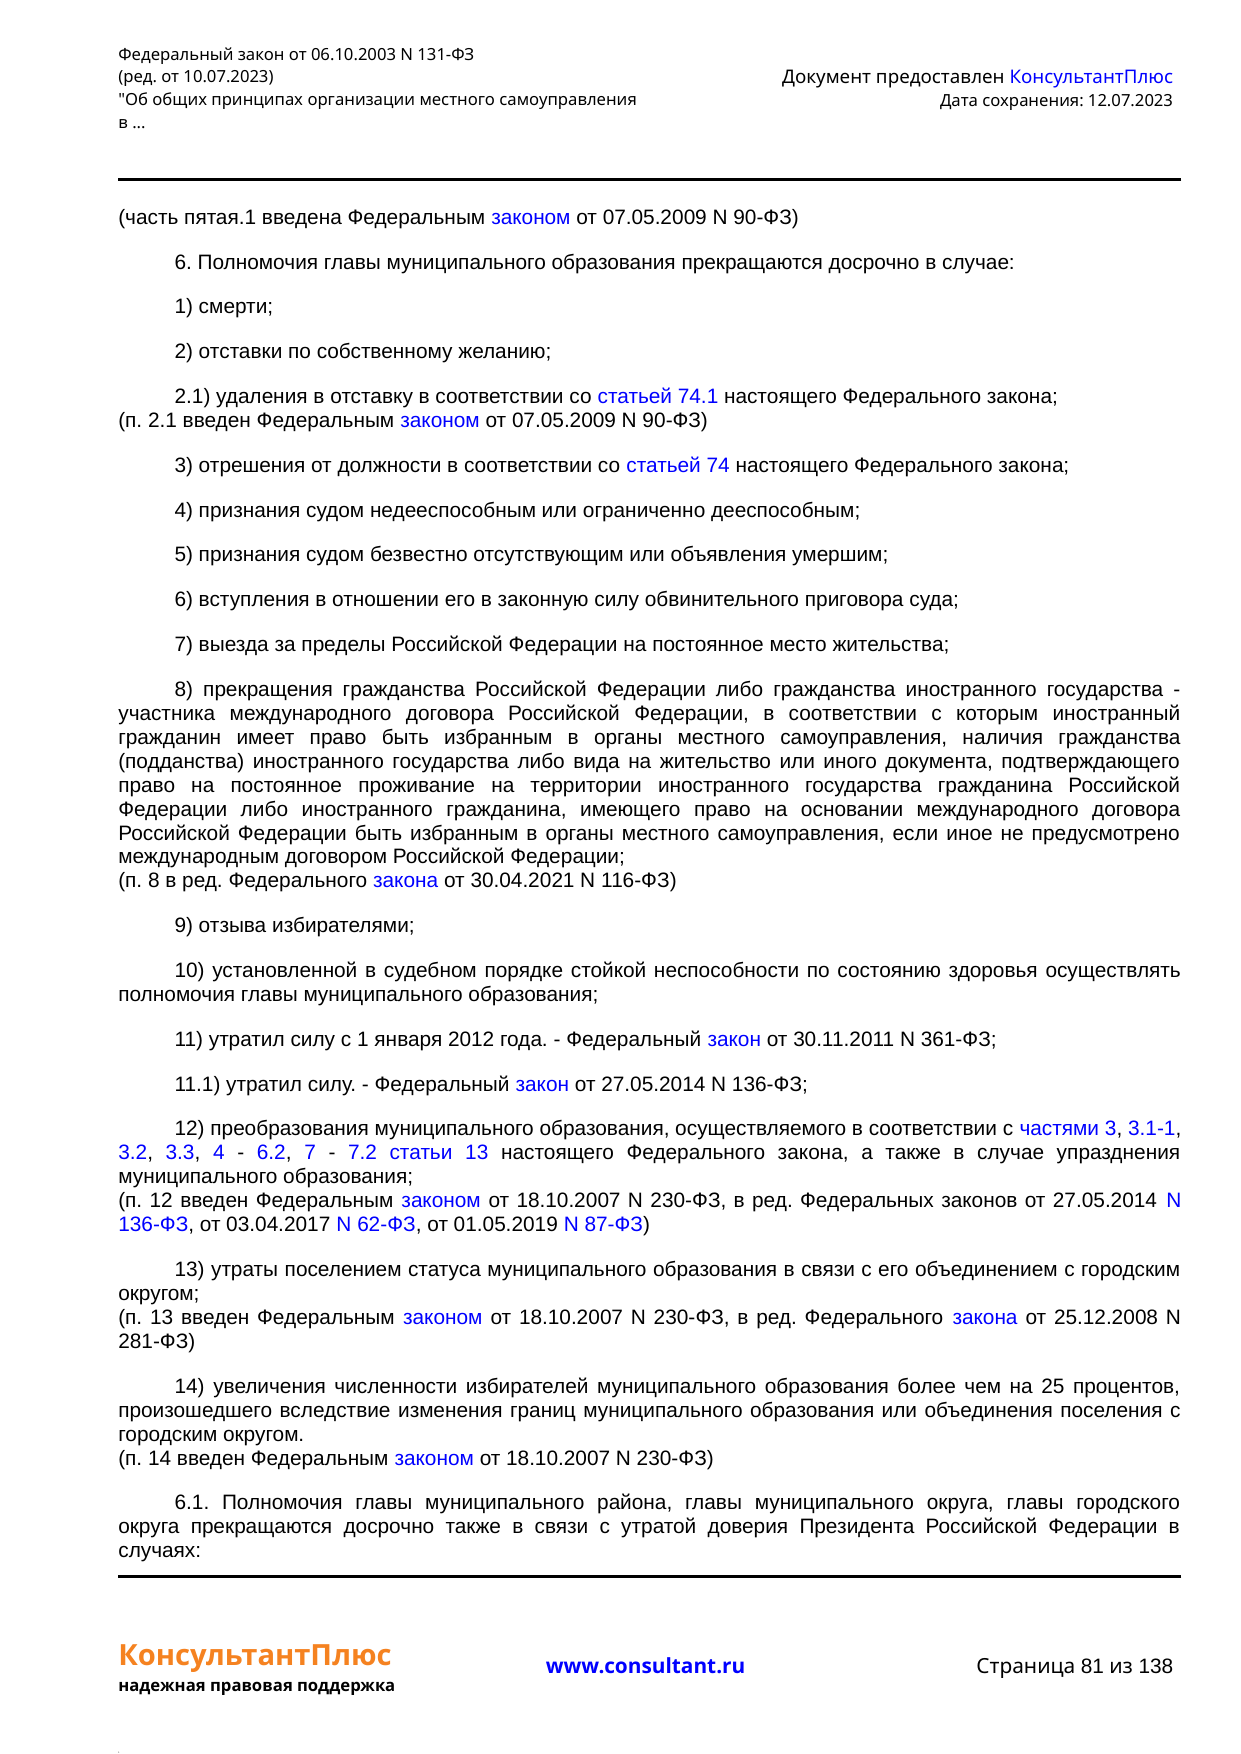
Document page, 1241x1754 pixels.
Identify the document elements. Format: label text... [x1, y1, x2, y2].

text (п. 12 введен Федеральным законом от 18.10.2007 N 230-ФЗ, в ред. Федеральных законов от 27.05.2014 N 136-ФЗ, от 03.04.2017 N 62-ФЗ, от 01.05.2019 N 87-ФЗ) [118, 1188, 1181, 1236]
text (п. 8 в ред. Федерального закона от 30.04.2021 N 116-ФЗ) [118, 868, 1181, 892]
text 11.1) утратил силу. - Федеральный закон от 27.05.2014 N 136-ФЗ; [118, 1071, 1181, 1095]
text 4) признания судом недееспособным или ограниченно дееспособным; [118, 497, 1181, 521]
text 8) прекращения гражданства Российской Федерации либо гражданства иностранного государства - участника международного договора Российской Федерации, в соответствии с которым иностранный гражданин имеет право быть избранным в органы местного самоуправления, наличия гражданства (подданства) иностранного государства либо вида на жительство или иного документа, подтверждающего право на постоянное проживание на территории иностранного государства гражданина Российской Федерации либо иностранного гражданина, имеющего право на основании международного договора Российской Федерации быть избранным в органы местного самоуправления, если иное не предусмотрено международным договором Российской Федерации; [118, 677, 1181, 868]
text 6.1. Полномочия главы муниципального района, главы муниципального округа, главы городского округа прекращаются досрочно также в связи с утратой доверия Президента Российской Федерации в случаях: [118, 1490, 1181, 1562]
text 9) отзыва избирателями; [118, 913, 1181, 937]
text 7) выезда за пределы Российской Федерации на постоянное место жительства; [118, 632, 1181, 656]
text (п. 14 введен Федеральным законом от 18.10.2007 N 230-ФЗ) [118, 1445, 1181, 1469]
text 3) отрешения от должности в соответствии со статьей 74 настоящего Федерального закона; [118, 453, 1181, 477]
text 14) увеличения численности избирателей муниципального образования более чем на 25 процентов, произошедшего вследствие изменения границ муниципального образования или объединения поселения с городским округом. [118, 1373, 1181, 1445]
text (п. 13 введен Федеральным законом от 18.10.2007 N 230-ФЗ, в ред. Федерального закона от 25.12.2008 N 281-ФЗ) [118, 1305, 1181, 1353]
text 10) установленной в судебном порядке стойкой неспособности по состоянию здоровья осуществлять полномочия главы муниципального образования; [118, 958, 1181, 1006]
text 2) отставки по собственному желанию; [118, 339, 1181, 363]
text 12) преобразования муниципального образования, осуществляемого в соответствии с частями 3, 3.1-1, 3.2, 3.3, 4 - 6.2, 7 - 7.2 статьи 13 настоящего Федерального закона, а также в случае упразднения муниципального образования; [118, 1116, 1181, 1188]
text 13) утраты поселением статуса муниципального образования в связи с его объединением с городским округом; [118, 1257, 1181, 1305]
text 2.1) удаления в отставку в соответствии со статьей 74.1 настоящего Федерального закона; [118, 384, 1181, 408]
text 6) вступления в отношении его в законную силу обвинительного приговора суда; [118, 587, 1181, 611]
text 11) утратил силу с 1 января 2012 года. - Федеральный закон от 30.11.2011 N 361-ФЗ; [118, 1027, 1181, 1051]
text (п. 2.1 введен Федеральным законом от 07.05.2009 N 90-ФЗ) [118, 408, 1181, 432]
text 1) смерти; [118, 294, 1181, 318]
text (часть пятая.1 введена Федеральным законом от 07.05.2009 N 90-ФЗ) [118, 205, 1181, 229]
text 5) признания судом безвестно отсутствующим или объявления умершим; [118, 542, 1181, 566]
text 6. Полномочия главы муниципального образования прекращаются досрочно в случае: [118, 249, 1181, 273]
